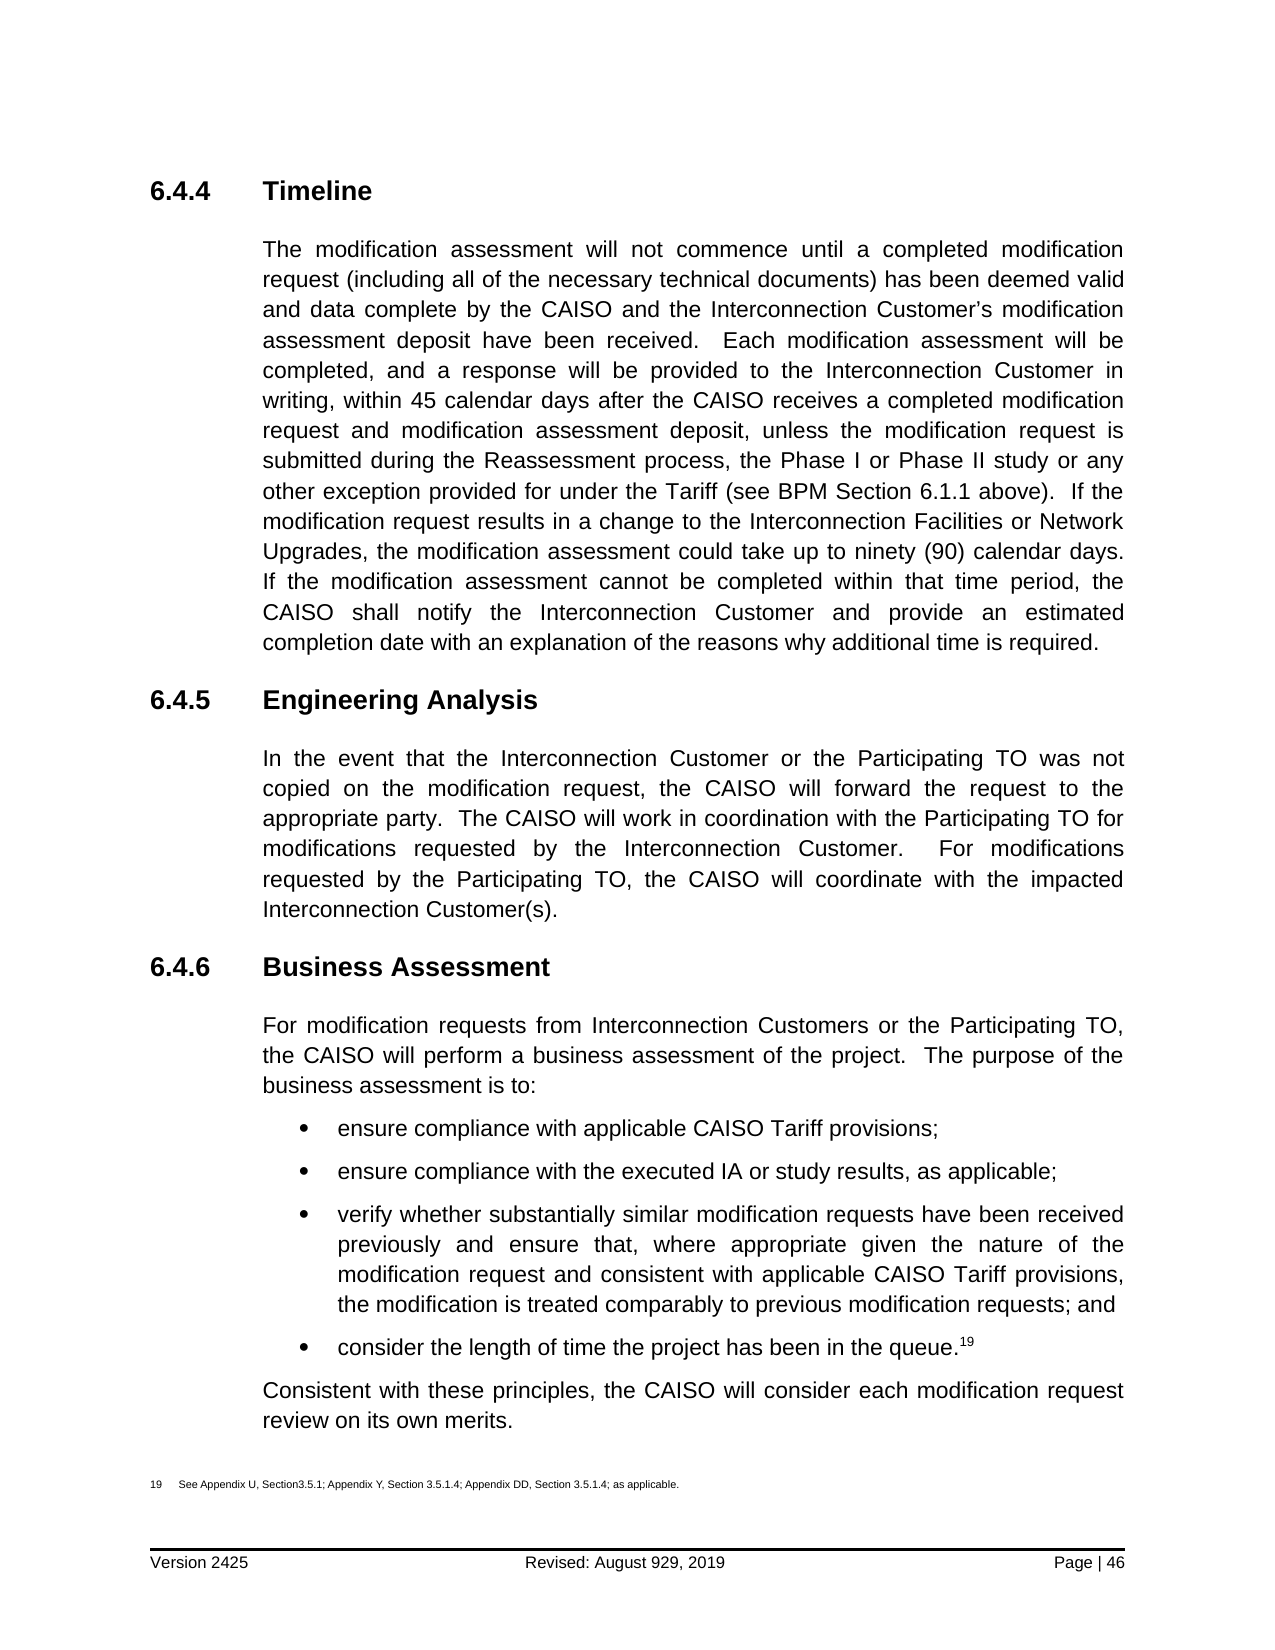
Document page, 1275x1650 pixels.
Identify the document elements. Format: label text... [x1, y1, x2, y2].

text Consistent with these principles, the CAISO will consider each modification request review on its own merits. [262, 1377, 1125, 1433]
list ensure compliance with the executed IA or study results, as applicable; [300, 1158, 1125, 1184]
text The modification assessment will not commence until a completed modification request (including all of the necessary technical documents) has been deemed valid and data complete by the CAISO and the Interconnection Customer’s modification assessment deposit have been received. Each modification assessment will be completed, and a response will be provided to the Interconnection Customer in writing, within 45 calendar days after the CAISO receives a completed modification request and modification assessment deposit, unless the modification request is submitted during the Reassessment process, the Phase I or Phase II study or any other exception provided for under the Tariff (see BPM Section 6.1.1 above). If the modification request results in a change to the Interconnection Facilities or Network Upgrades, the modification assessment could take up to ninety (90) calendar days. If the modification assessment cannot be completed within that time period, the CAISO shall notify the Interconnection Customer and provide an estimated completion date with an explanation of the reasons why additional time is required. [262, 236, 1125, 655]
text For modification requests from Interconnection Customers or the Participating TO, the CAISO will perform a business assessment of the project. The purpose of the business assessment is to: [262, 1012, 1125, 1099]
subtitle Business Assessment [150, 951, 1125, 982]
subtitle Timeline [150, 175, 1125, 206]
list verify whether substantially similar modification requests have been received previously and ensure that, where appropriate given the nature of the modification request and consistent with applicable CAISO Tariff provisions, the modification is treated comparably to previous modification requests; and [300, 1201, 1125, 1317]
text In the event that the Interconnection Customer or the Participating TO was not copied on the modification request, the CAISO will forward the request to the appropriate party. The CAISO will work in coordination with the Participating TO for modifications requested by the Interconnection Customer. For modifications requested by the Participating TO, the CAISO will coordinate with the impacted Interconnection Customer(s). [262, 745, 1125, 922]
subtitle Engineering Analysis [150, 684, 1125, 715]
list consider the length of time the project has been in the queue. [300, 1334, 1125, 1360]
list ensure compliance with applicable CAISO Tariff provisions; [300, 1115, 1125, 1141]
